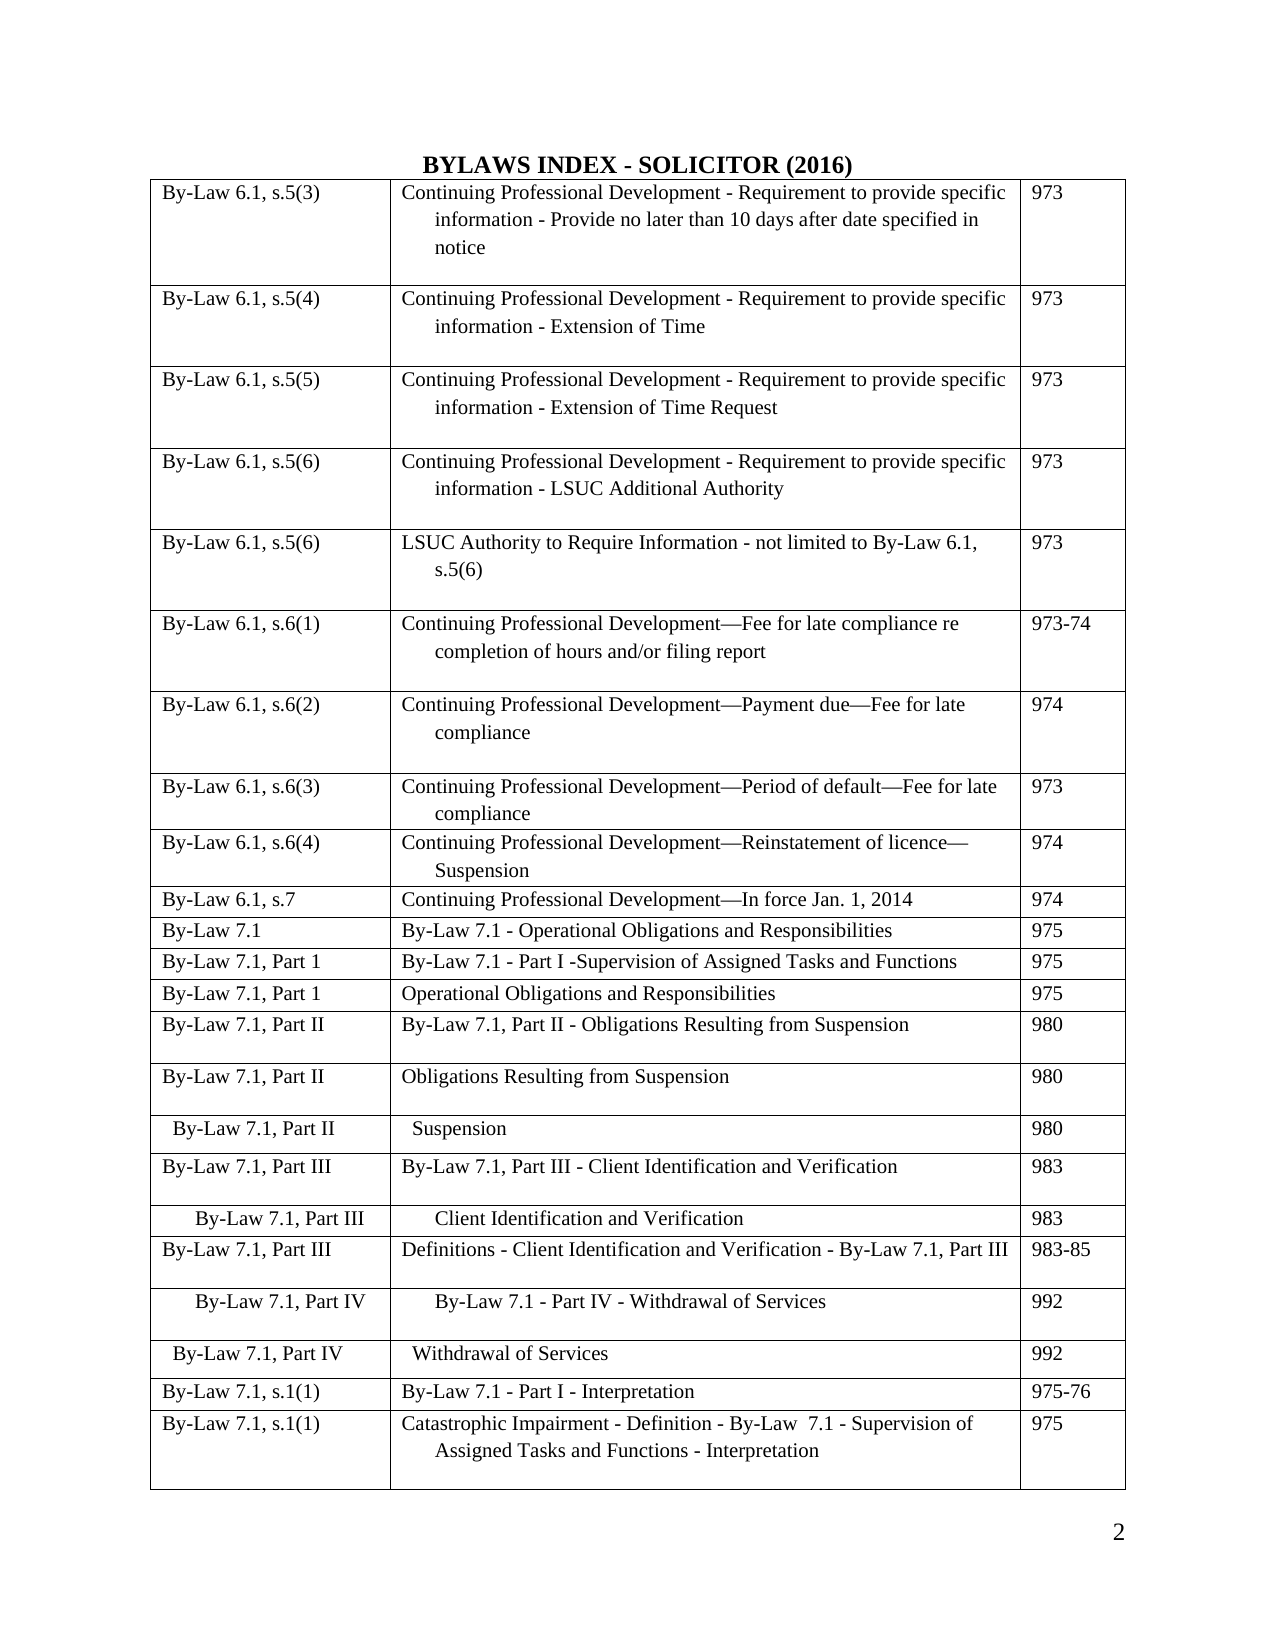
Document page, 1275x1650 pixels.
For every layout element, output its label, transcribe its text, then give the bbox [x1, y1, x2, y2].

table_cell 983 [1021, 1206, 1125, 1236]
table_cell By-Law 7.1, Part IV [151, 1289, 390, 1340]
table_cell By-Law 6.1, s.7 [151, 887, 390, 917]
table_cell 975 [1021, 949, 1125, 979]
table_cell Continuing Professional Development—Period of default—Fee for late compliance [391, 774, 1020, 829]
table_cell 980 [1021, 1012, 1125, 1063]
table_cell By-Law 6.1, s.6(2) [151, 692, 390, 772]
table_cell By-Law 7.1, Part II [151, 1116, 390, 1153]
table_cell By-Law 7.1, Part IV [151, 1341, 390, 1378]
table_cell Operational Obligations and Responsibilities [391, 980, 1020, 1011]
table_cell Catastrophic Impairment - Definition - By-Law 7.1 - Supervision of Assigned Tasks and Functions - Interpretation [391, 1411, 1020, 1489]
table_cell 975 [1021, 980, 1125, 1011]
table_cell 975 [1021, 1411, 1125, 1489]
table_cell 973 [1021, 774, 1125, 829]
table_cell By-Law 7.1, Part 1 [151, 980, 390, 1011]
table_cell Continuing Professional Development—Reinstatement of licence—Suspension [391, 830, 1020, 886]
table_cell 974 [1021, 830, 1125, 886]
table_cell By-Law 6.1, s.5(5) [151, 367, 390, 447]
table_cell By-Law 7.1 - Part I - Interpretation [391, 1379, 1020, 1409]
table_cell By-Law 7.1, Part II - Obligations Resulting from Suspension [391, 1012, 1020, 1063]
table_cell 975 [1021, 918, 1125, 948]
table_cell 973 [1021, 286, 1125, 366]
table_cell Continuing Professional Development - Requirement to provide specific information - Extension of Time Request [391, 367, 1020, 447]
table_cell Suspension [391, 1116, 1020, 1153]
table_cell 974 [1021, 887, 1125, 917]
table_cell By-Law 7.1 - Part IV - Withdrawal of Services [391, 1289, 1020, 1340]
table_cell 973 [1021, 180, 1125, 285]
table_cell 980 [1021, 1064, 1125, 1115]
table_cell By-Law 6.1, s.6(4) [151, 830, 390, 886]
table_cell Continuing Professional Development - Requirement to provide specific information - Extension of Time [391, 286, 1020, 366]
table_cell 992 [1021, 1289, 1125, 1340]
table_cell Continuing Professional Development - Requirement to provide specific information - Provide no later than 10 days after date specified in notice [391, 180, 1020, 285]
table_cell 973 [1021, 367, 1125, 447]
table_cell Client Identification and Verification [391, 1206, 1020, 1236]
table_cell By-Law 7.1 - Part I -Supervision of Assigned Tasks and Functions [391, 949, 1020, 979]
table_cell By-Law 6.1, s.6(1) [151, 611, 390, 691]
table_cell 973 [1021, 449, 1125, 529]
table_cell By-Law 7.1, Part III [151, 1206, 390, 1236]
table_cell 973-74 [1021, 611, 1125, 691]
table_cell Continuing Professional Development—Payment due—Fee for late compliance [391, 692, 1020, 772]
table_cell By-Law 7.1, Part III - Client Identification and Verification [391, 1154, 1020, 1205]
table_cell By-Law 7.1, s.1(1) [151, 1379, 390, 1409]
table_cell 973 [1021, 530, 1125, 610]
table_cell By-Law 6.1, s.5(4) [151, 286, 390, 366]
table_cell Withdrawal of Services [391, 1341, 1020, 1378]
table_cell By-Law 7.1, Part II [151, 1064, 390, 1115]
table_cell LSUC Authority to Require Information - not limited to By-Law 6.1, s.5(6) [391, 530, 1020, 610]
table_cell Continuing Professional Development—Fee for late compliance re completion of hours and/or filing report [391, 611, 1020, 691]
table_cell By-Law 6.1, s.5(3) [151, 180, 390, 285]
table_cell By-Law 7.1, s.1(1) [151, 1411, 390, 1489]
table_cell 974 [1021, 692, 1125, 772]
table_cell Definitions - Client Identification and Verification - By-Law 7.1, Part III [391, 1237, 1020, 1288]
table_cell By-Law 6.1, s.5(6) [151, 530, 390, 610]
table_cell By-Law 7.1 [151, 918, 390, 948]
table_cell By-Law 7.1, Part II [151, 1012, 390, 1063]
table_cell Continuing Professional Development - Requirement to provide specific information - LSUC Additional Authority [391, 449, 1020, 529]
table_cell 983 [1021, 1154, 1125, 1205]
table_cell 983-85 [1021, 1237, 1125, 1288]
table_cell Obligations Resulting from Suspension [391, 1064, 1020, 1115]
table_cell 975-76 [1021, 1379, 1125, 1409]
table_cell By-Law 7.1, Part III [151, 1154, 390, 1205]
table_cell By-Law 6.1, s.5(6) [151, 449, 390, 529]
table_cell Continuing Professional Development—In force Jan. 1, 2014 [391, 887, 1020, 917]
table_cell By-Law 7.1, Part III [151, 1237, 390, 1288]
table_cell 980 [1021, 1116, 1125, 1153]
table_cell By-Law 7.1, Part 1 [151, 949, 390, 979]
table_cell 992 [1021, 1341, 1125, 1378]
table_cell By-Law 7.1 - Operational Obligations and Responsibilities [391, 918, 1020, 948]
table_cell By-Law 6.1, s.6(3) [151, 774, 390, 829]
